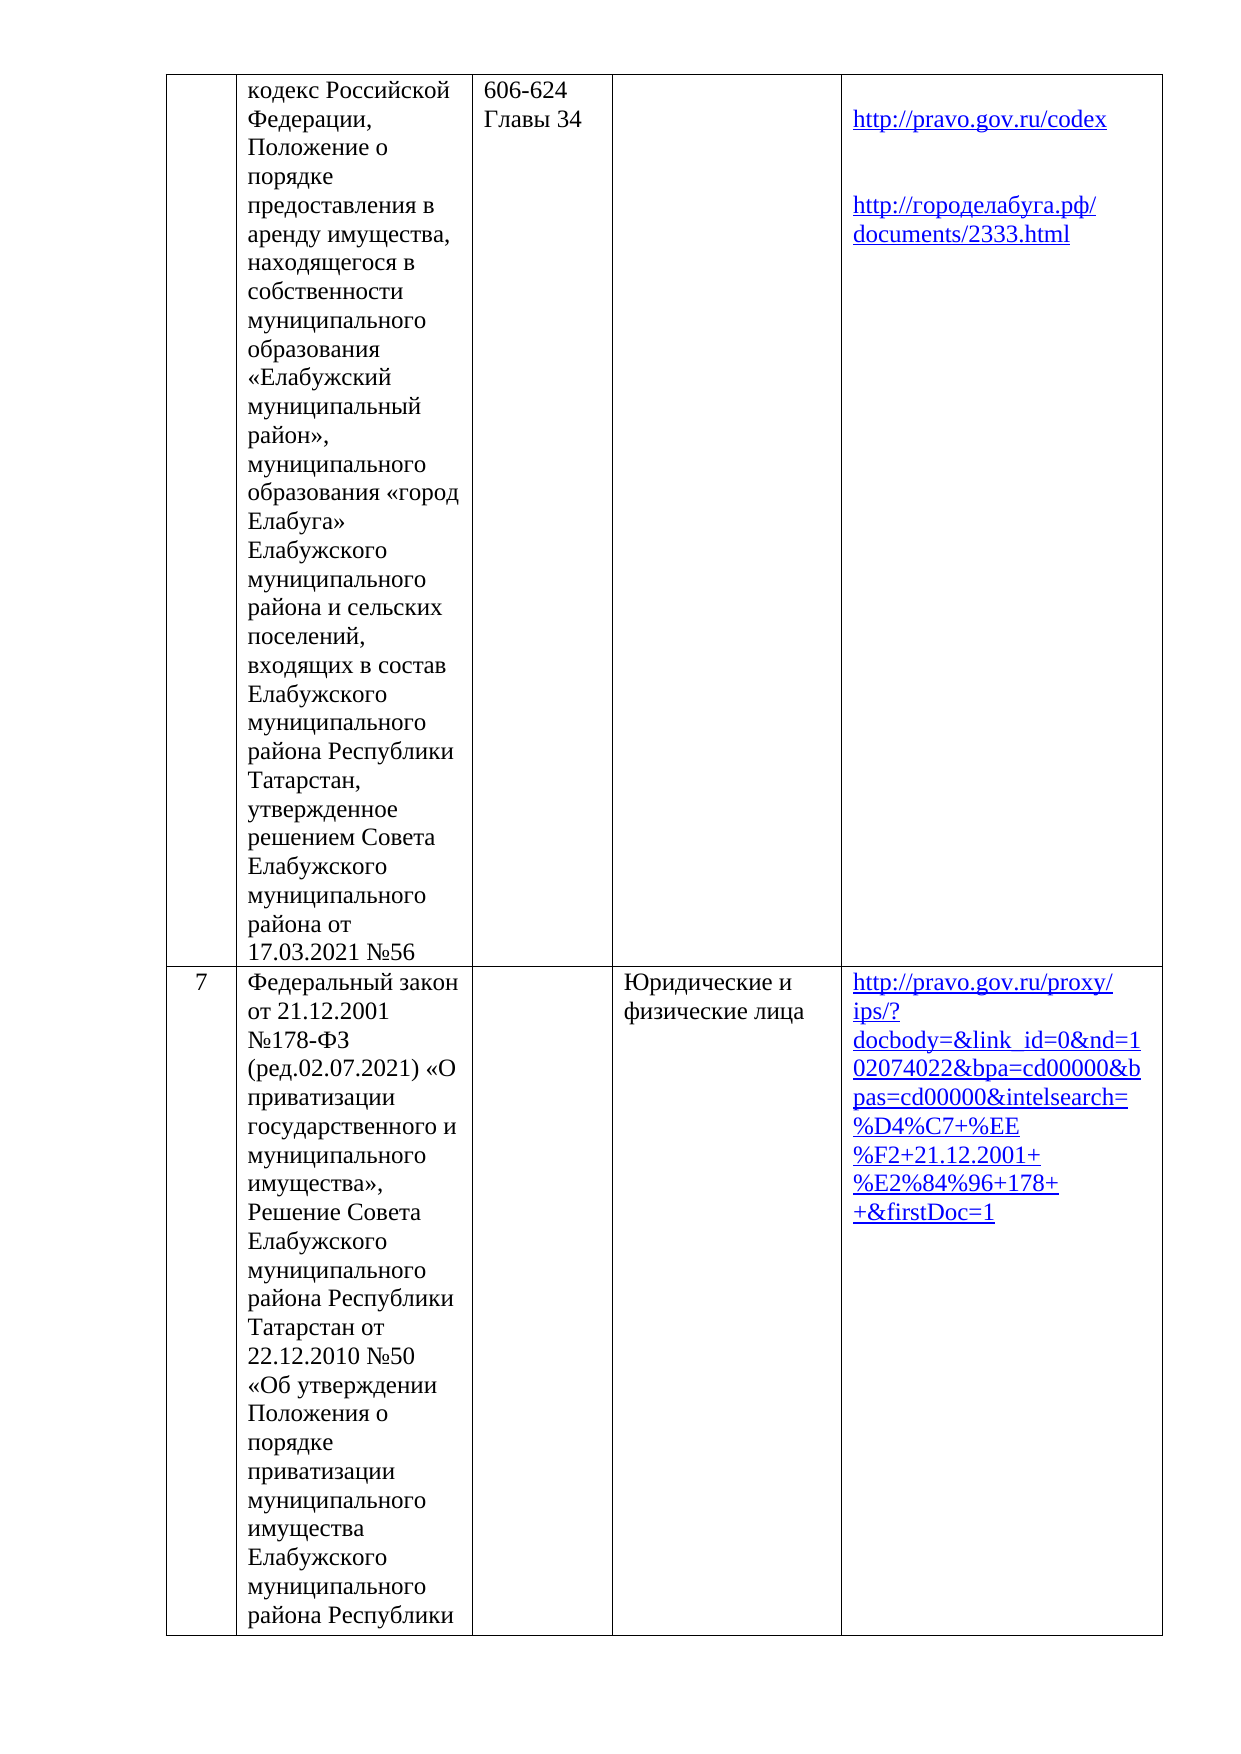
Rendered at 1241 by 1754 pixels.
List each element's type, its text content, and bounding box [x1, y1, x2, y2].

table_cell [613, 75, 841, 966]
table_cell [237, 75, 472, 966]
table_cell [842, 967, 1162, 1635]
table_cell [237, 967, 472, 1635]
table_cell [473, 75, 612, 966]
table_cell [613, 967, 841, 1635]
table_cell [842, 75, 1162, 966]
table_cell 6 [167, 75, 236, 966]
table_cell 7 [167, 967, 236, 1635]
table_cell [473, 967, 612, 1635]
